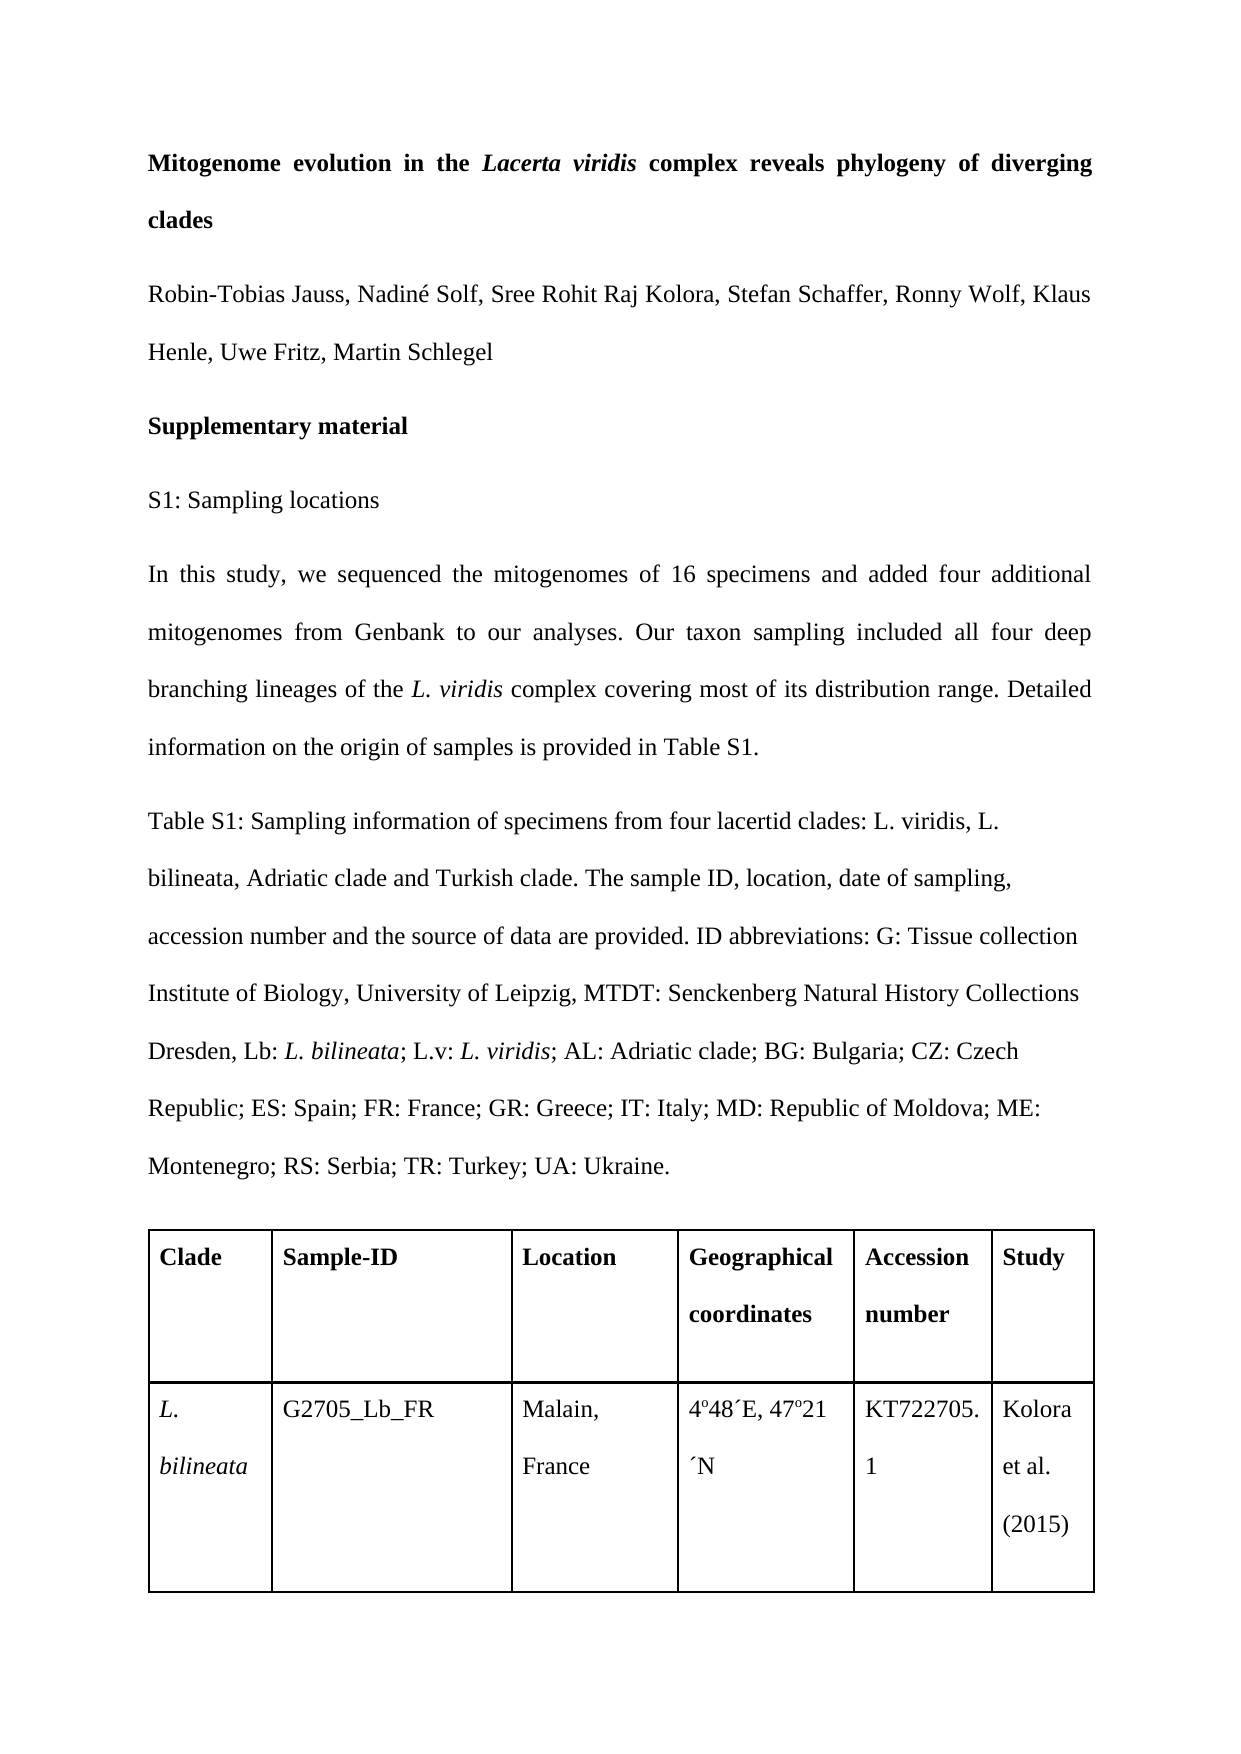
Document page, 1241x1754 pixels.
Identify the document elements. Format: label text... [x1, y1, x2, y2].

table_cell KT722705.1 [855, 1384, 991, 1591]
table_header Location [513, 1231, 677, 1381]
table_cell L. bilineata [150, 1384, 271, 1591]
table_cell G2705_Lb_FR [273, 1384, 511, 1591]
text Table S1: Sampling information of specimens from four lacertid clades: L. viridis, L. bilineata, Adriatic clade and Turkish clade. The sample ID, location, date of sampling, accession number and the source of data are provided. ID abbreviations: G: Tissue collection Institute of Biology, University of Leipzig, MTDT: Senckenberg Natural History Collections Dresden, Lb: L. bilineata; L.v: L. viridis; AL: Adriatic clade; BG: Bulgaria; CZ: Czech Republic; ES: Spain; FR: France; GR: Greece; IT: Italy; MD: Republic of Moldova; ME: Montenegro; RS: Serbia; TR: Turkey; UA: Ukraine. [148, 806, 1093, 1180]
table_header Clade [150, 1231, 271, 1381]
table_cell 4o48´E, 47o21´N [679, 1384, 853, 1591]
text Mitogenome evolution in the Lacerta viridis complex reveals phylogeny of diverging clades [148, 148, 1093, 234]
table_header Study [993, 1231, 1093, 1381]
text In this study, we sequenced the mitogenomes of 16 specimens and added four additional mitogenomes from Genbank to our analyses. Our taxon sampling included all four deep branching lineages of the L. viridis complex covering most of its distribution range. Detailed information on the origin of samples is provided in Table S1. [148, 559, 1093, 761]
text S1: Sampling locations [148, 485, 1093, 514]
text Supplementary material [148, 411, 1093, 440]
table_cell Malain, France [513, 1384, 677, 1591]
table_header Accession number [855, 1231, 991, 1381]
table_header Geographical coordinates [679, 1231, 853, 1381]
table_cell Kolora et al. (2015) [993, 1384, 1093, 1591]
text Robin-Tobias Jauss, Nadiné Solf, Sree Rohit Raj Kolora, Stefan Schaffer, Ronny Wolf, Klaus Henle, Uwe Fritz, Martin Schlegel [148, 279, 1093, 366]
table_header Sample-ID [273, 1231, 511, 1381]
